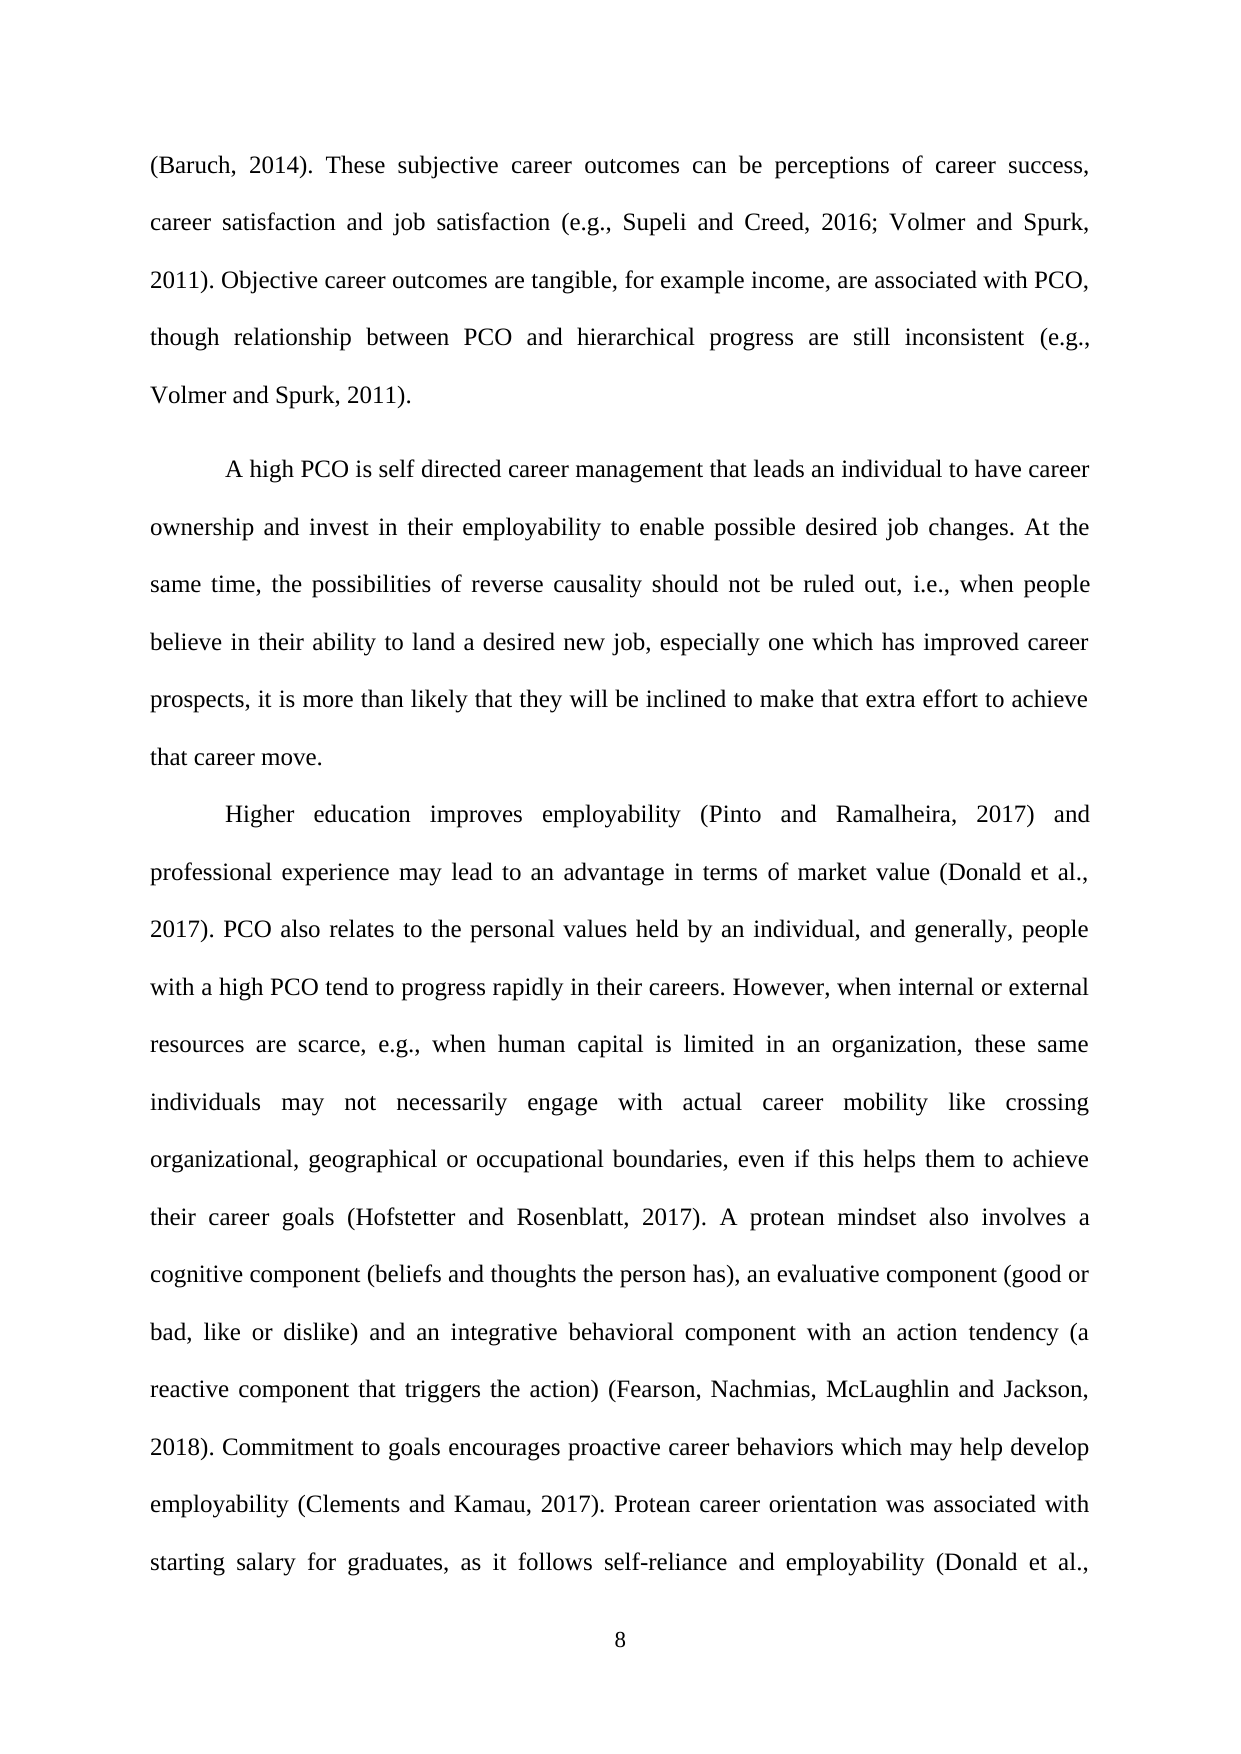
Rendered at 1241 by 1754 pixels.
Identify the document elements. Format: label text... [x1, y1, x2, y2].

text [150, 799, 1090, 1575]
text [150, 150, 1090, 409]
text A high PCO is self directed career management that leads an individual to have career ownership and invest in their employability to enable possible desired job changes. At the same time, the possibilities of reverse causality should not be ruled out, i.e., when people believe in their ability to land a desired new job, especially one which has improved career prospects, it is more than likely that they will be inclined to make that extra effort to achieve that career move. [150, 454, 1090, 770]
